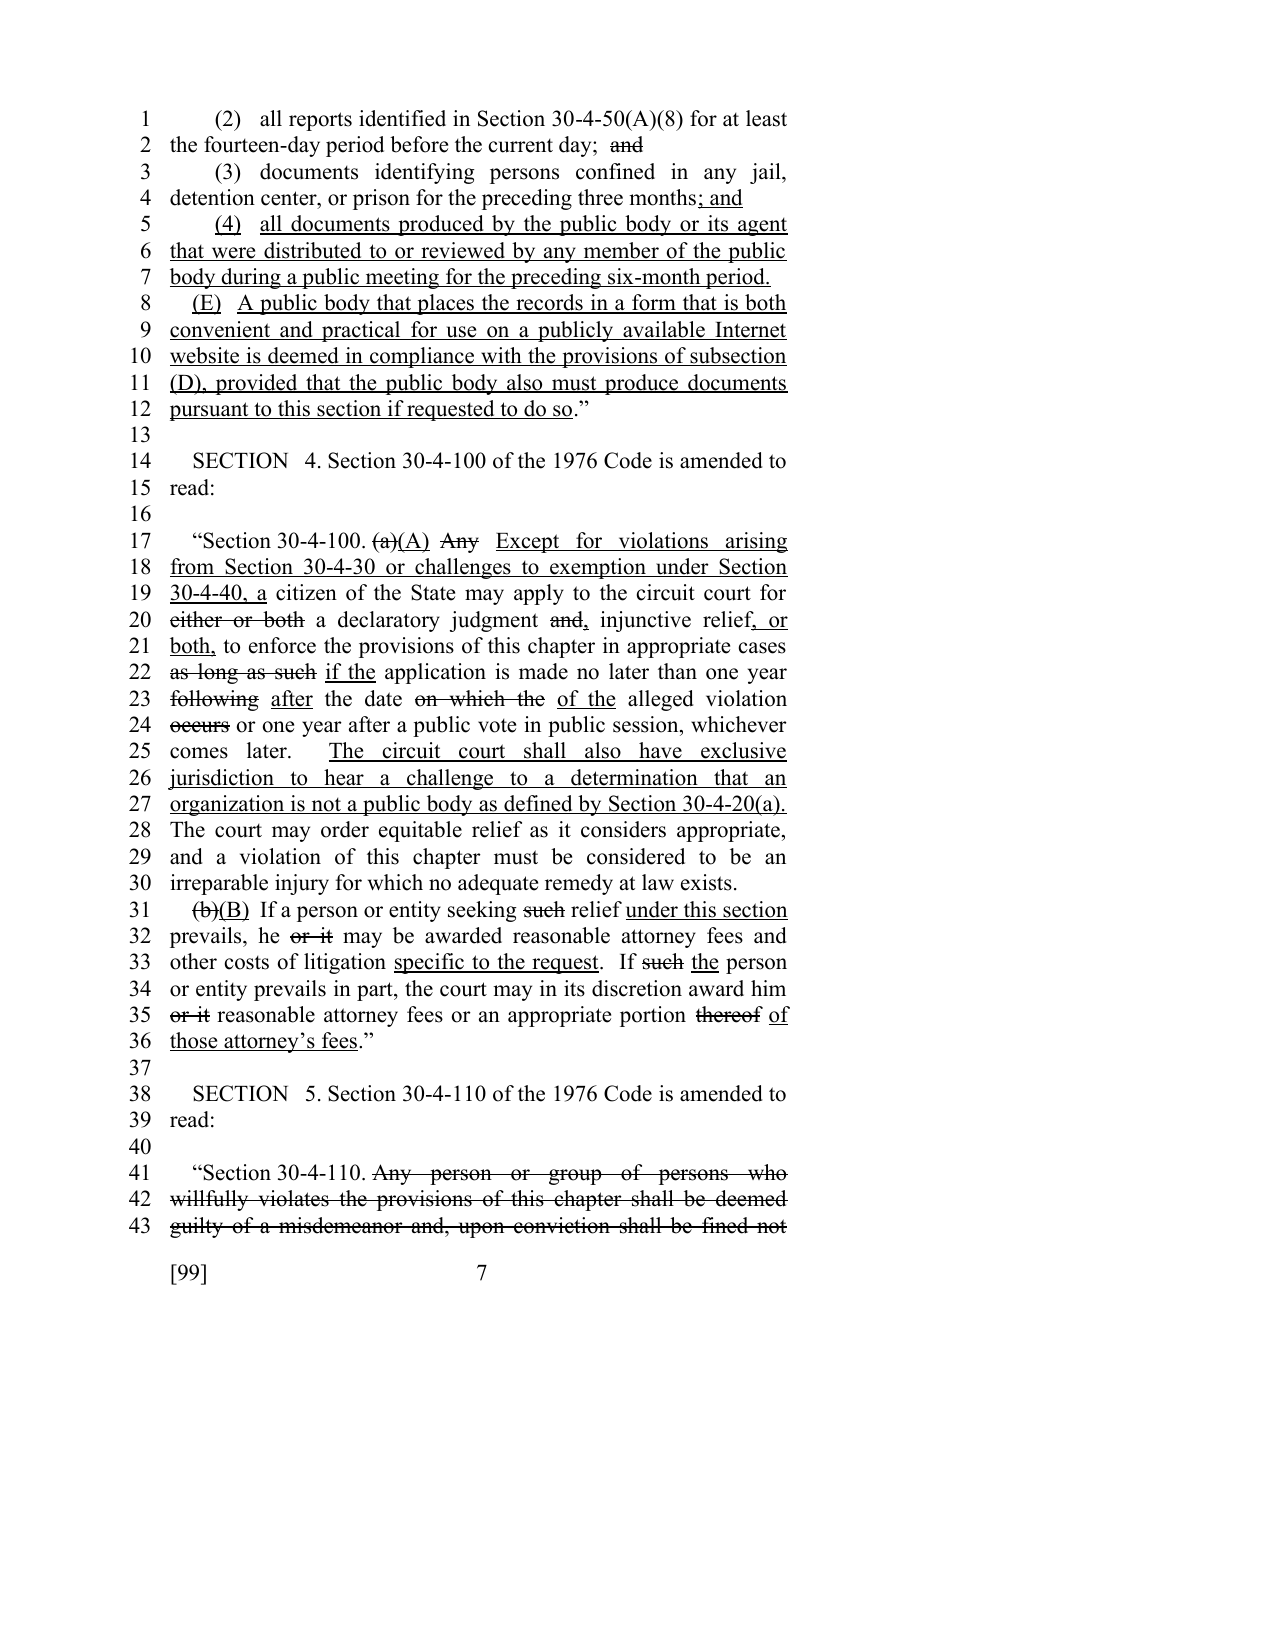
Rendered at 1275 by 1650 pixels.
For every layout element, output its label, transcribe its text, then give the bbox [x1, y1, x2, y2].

text (E) A public body that places the records in a form that is both convenient and practical for use on a publicly available Internet website is deemed in compliance with the provisions of subsection (D), provided that the public body also must produce documents pursuant to this section if requested to do so.” [169, 289, 787, 339]
text (3) documents identifying persons confined in any jail, detention center, or prison for the preceding three months; and [169, 158, 787, 210]
text (4) all documents produced by the public body or its agent that were distributed to or reviewed by any member of the public body during a public meeting for the preceding six-month period. [169, 210, 787, 260]
text SECTION 4. Section 30-4-100 of the 1976 Code is amended to read: [169, 448, 787, 500]
text (2) all reports identified in Section 30-4-50(A)(8) for at least the fourteen-day period before the current day; and [169, 105, 787, 158]
text (4) all documents produced by the public body or its agent that were distributed to or reviewed by any member of the public body during a public meeting for the preceding six-month period. [169, 261, 787, 289]
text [169, 1201, 787, 1226]
text (b)(B) If a person or entity seeking such relief under this section prevails, he or it may be awarded reasonable attorney fees and other costs of litigation specific to the request. If such the person or entity prevails in part, the court may in its discretion award him or it reasonable attorney fees or an appropriate portion thereof of those attorney’s fees.” [169, 896, 787, 1054]
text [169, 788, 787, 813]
text “Section 30-4-100. (a)(A) Any Except for violations arising from Section 30-4-30 or challenges to exemption under Section 30-4-40, a citizen of the State may apply to the circuit court for either or both a declaratory judgment and, injunctive relief, or both, to enforce the provisions of this chapter in appropriate cases as long as such if the application is made no later than one year following after the date on which the of the alleged violation occurs or one year after a public vote in public session, whichever comes later. The circuit court shall also have exclusive jurisdiction to hear a challenge to a determination that an organization is not a public body as defined by Section 30-4-20(a). The court may order equitable relief as it considers appropriate, and a violation of this chapter must be considered to be an irreparable injury for which no adequate remedy at law exists. [169, 577, 787, 787]
text SECTION 5. Section 30-4-110 of the 1976 Code is amended to read: [169, 1080, 787, 1133]
